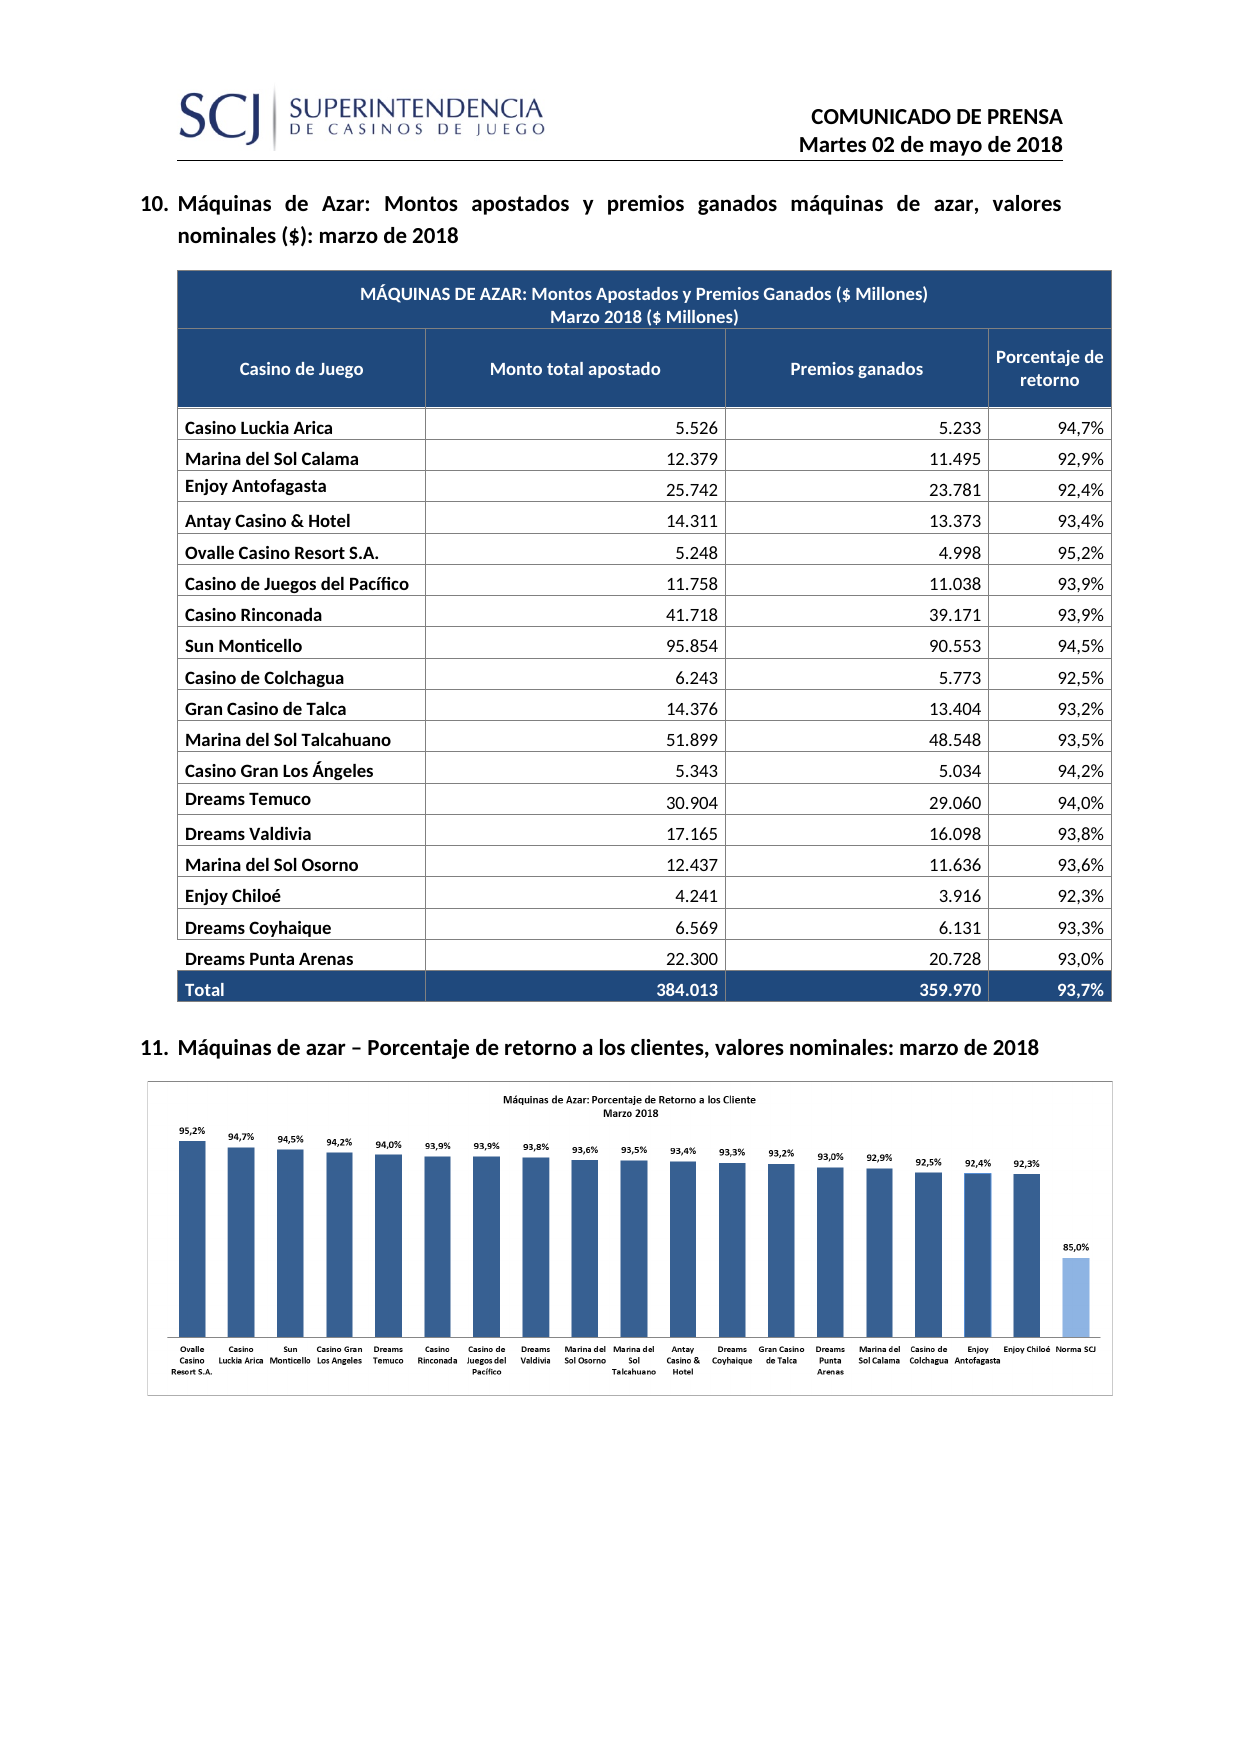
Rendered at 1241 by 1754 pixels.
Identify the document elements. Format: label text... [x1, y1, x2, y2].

table_cell Marina del Sol Osorno [178, 846, 425, 876]
table_cell 3.916 [726, 877, 988, 907]
table_cell Dreams Valdivia [178, 815, 425, 845]
table_cell 11.758 [426, 565, 725, 595]
table_cell 51.899 [426, 721, 725, 751]
list Máquinas de azar – Porcentaje de retorno a los clientes, valores nominales: marzo de 2018 [140, 1033, 1063, 1061]
table_cell 95.854 [426, 627, 725, 657]
table_cell 93,8% [989, 815, 1111, 845]
table_cell 17.165 [426, 815, 725, 845]
table_cell 5.526 [426, 409, 725, 439]
table_cell 93,9% [989, 565, 1111, 595]
table_cell 5.034 [726, 752, 988, 782]
table_cell 29.060 [726, 784, 988, 814]
table_cell 11.038 [726, 565, 988, 595]
table_cell Casino de Juegos del Pacífico [178, 565, 425, 595]
table_cell 5.773 [726, 659, 988, 689]
table_cell 94,5% [989, 627, 1111, 657]
table_cell 93,5% [989, 721, 1111, 751]
table_cell Casino Rinconada [178, 596, 425, 626]
table_cell 4.241 [426, 877, 725, 907]
table_cell 12.437 [426, 846, 725, 876]
picture [147, 1081, 1113, 1396]
table_cell Casino Gran Los Ángeles [178, 752, 425, 782]
table_header MÁQUINAS DE AZAR: Montos Apostados y Premios Ganados ($ Millones) Marzo 2018 ($ Millones) [178, 271, 1111, 328]
table_cell 4.998 [726, 534, 988, 564]
table_cell 16.098 [726, 815, 988, 845]
table_cell 92,4% [989, 471, 1111, 501]
table_cell 6.131 [726, 909, 988, 939]
table_cell 5.343 [426, 752, 725, 782]
table_cell 93,4% [989, 502, 1111, 532]
table_cell 90.553 [726, 627, 988, 657]
table_cell 94,0% [989, 784, 1111, 814]
table_cell 93,9% [989, 596, 1111, 626]
table_cell 30.904 [426, 784, 725, 814]
table_cell Porcentaje de retorno [989, 329, 1111, 407]
table_cell 13.404 [726, 690, 988, 720]
table_cell Monto total apostado [426, 329, 725, 407]
table_cell Marina del Sol Calama [178, 440, 425, 470]
table_cell Enjoy Antofagasta [178, 471, 425, 501]
table_cell 94,2% [989, 752, 1111, 782]
table_cell Ovalle Casino Resort S.A. [178, 534, 425, 564]
table_cell Sun Monticello [178, 627, 425, 657]
table_cell 384.013 [426, 971, 725, 1001]
table_cell Enjoy Chiloé [178, 877, 425, 907]
table_cell 92,5% [989, 659, 1111, 689]
table_cell 25.742 [426, 471, 725, 501]
table_cell Antay Casino & Hotel [178, 502, 425, 532]
table_cell 11.636 [726, 846, 988, 876]
table_cell 48.548 [726, 721, 988, 751]
table_cell 93,0% [989, 940, 1111, 970]
table_cell Total [178, 971, 425, 1001]
table_cell 11.495 [726, 440, 988, 470]
picture [176, 68, 546, 151]
table_cell 22.300 [426, 940, 725, 970]
table_cell 359.970 [726, 971, 988, 1001]
table_cell Casino de Colchagua [178, 659, 425, 689]
table_cell 20.728 [726, 940, 988, 970]
table_cell 12.379 [426, 440, 725, 470]
table_cell 14.376 [426, 690, 725, 720]
table_cell 95,2% [989, 534, 1111, 564]
table_cell 13.373 [726, 502, 988, 532]
table_cell Dreams Coyhaique [178, 909, 425, 939]
table_cell 39.171 [726, 596, 988, 626]
table_cell 5.233 [726, 409, 988, 439]
table_cell 93,3% [989, 909, 1111, 939]
list Máquinas de Azar: Montos apostados y premios ganados máquinas de azar, valores nominales ($): marzo de 2018 [140, 189, 1063, 249]
table_cell Gran Casino de Talca [178, 690, 425, 720]
table_cell 92,3% [989, 877, 1111, 907]
table_cell 5.248 [426, 534, 725, 564]
table_cell 6.243 [426, 659, 725, 689]
table_cell 6.569 [426, 909, 725, 939]
table_cell 41.718 [426, 596, 725, 626]
table_cell 93,7% [989, 971, 1111, 1001]
table_cell Dreams Temuco [178, 784, 425, 814]
table_cell Premios ganados [726, 329, 988, 407]
table_cell 23.781 [726, 471, 988, 501]
table_cell 14.311 [426, 502, 725, 532]
table_cell 93,2% [989, 690, 1111, 720]
table_cell 94,7% [989, 409, 1111, 439]
table_cell Casino Luckia Arica [178, 409, 425, 439]
table_cell Casino de Juego [178, 329, 425, 407]
table_cell 93,6% [989, 846, 1111, 876]
table_cell 92,9% [989, 440, 1111, 470]
table_cell Dreams Punta Arenas [178, 940, 425, 970]
table_cell Marina del Sol Talcahuano [178, 721, 425, 751]
